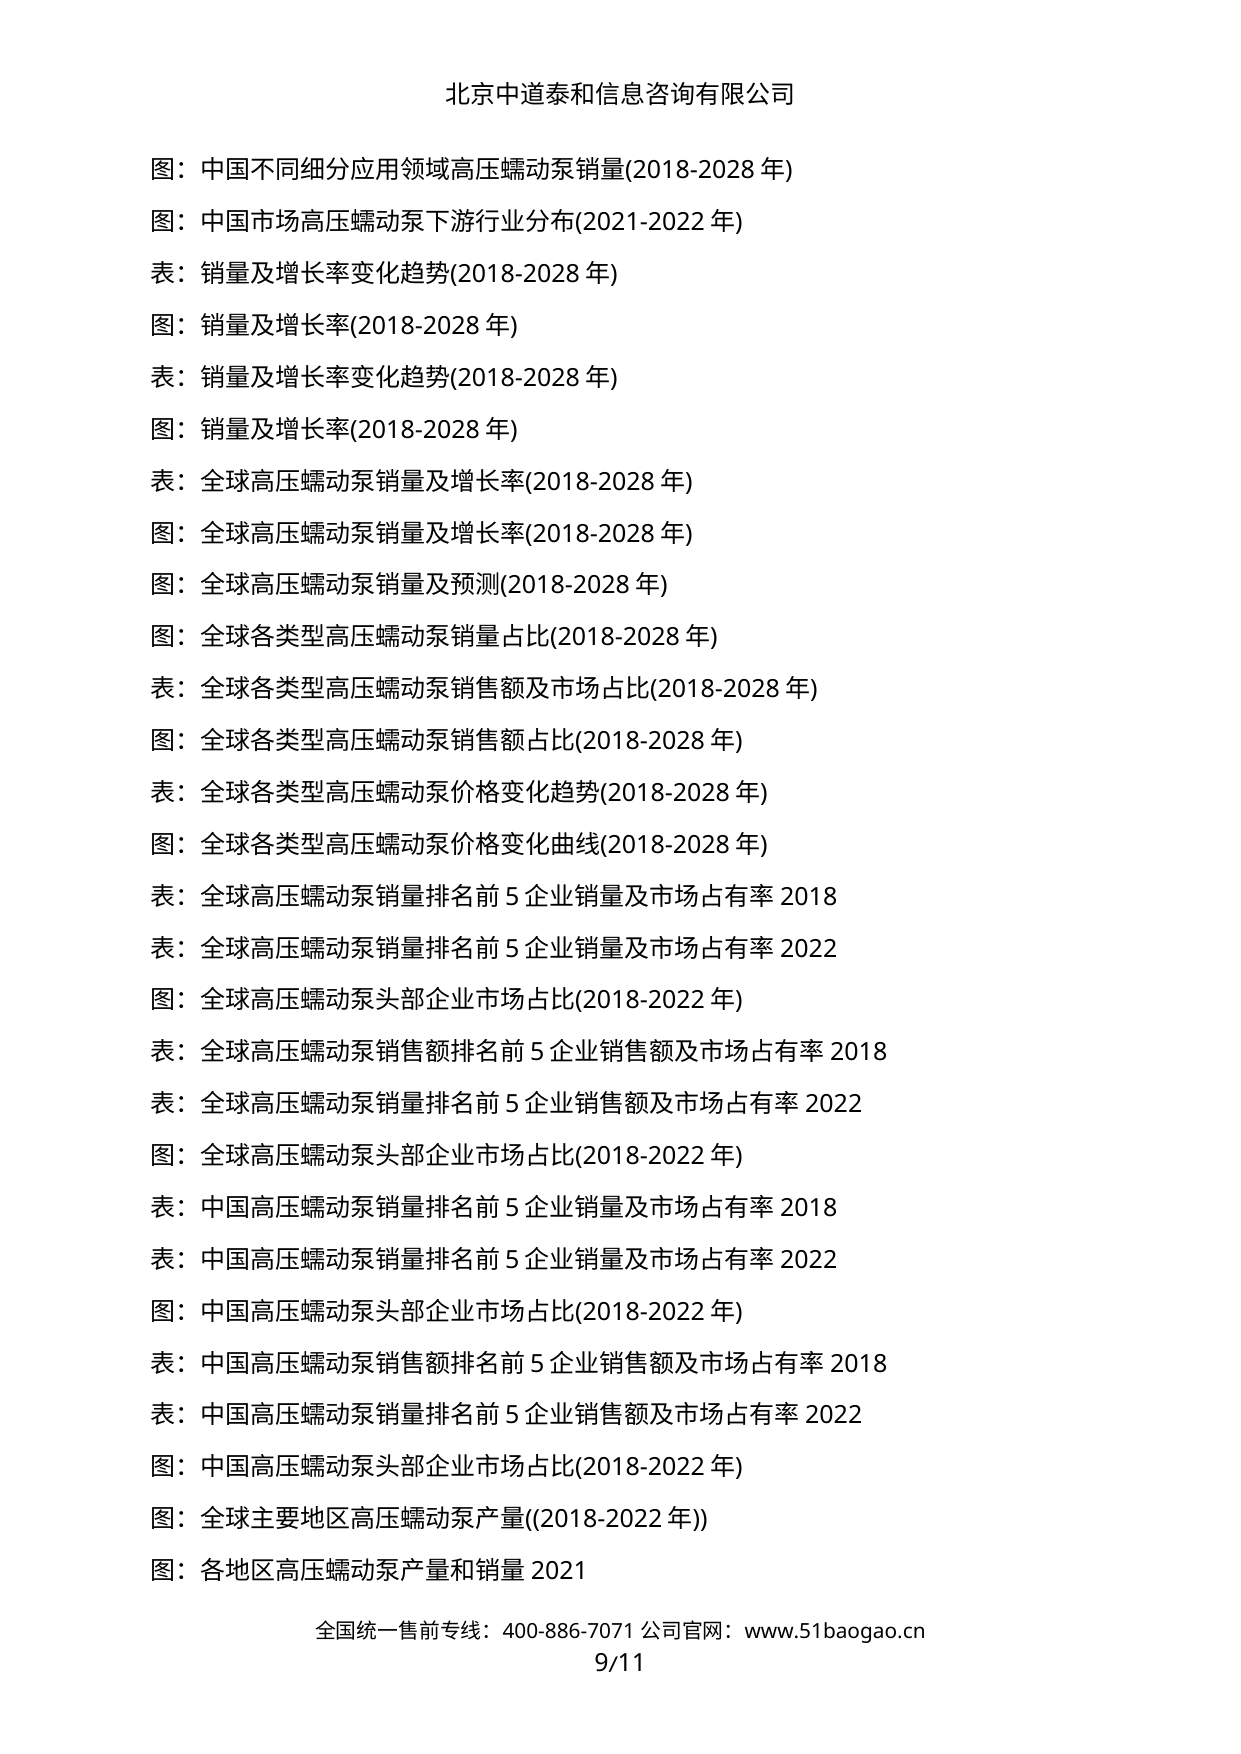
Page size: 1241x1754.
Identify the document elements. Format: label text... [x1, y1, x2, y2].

text 图：全球各类型高压蠕动泵销售额占比(2018-2028年) [150, 721, 1090, 757]
text 图：全球高压蠕动泵头部企业市场占比(2018-2022年) [150, 980, 1090, 1016]
text 表：中国高压蠕动泵销量排名前5企业销量及市场占有率 2018 [150, 1187, 1090, 1224]
text 图：中国不同细分应用领域高压蠕动泵销量(2018-2028年) [150, 150, 1090, 186]
text 表：全球高压蠕动泵销量排名前5企业销量及市场占有率 2018 [150, 876, 1090, 912]
text 图：中国高压蠕动泵头部企业市场占比(2018-2022年) [150, 1447, 1090, 1483]
text 图：各地区高压蠕动泵产量和销量 2021 [150, 1551, 1090, 1587]
text 图：全球高压蠕动泵销量及增长率(2018-2028年) [150, 513, 1090, 549]
text 表：中国高压蠕动泵销售额排名前5企业销售额及市场占有率 2018 [150, 1343, 1090, 1379]
text 表：销量及增长率变化趋势(2018-2028年) [150, 254, 1090, 290]
text 表：全球高压蠕动泵销量及增长率(2018-2028年) [150, 461, 1090, 497]
text 表：中国高压蠕动泵销量排名前5企业销售额及市场占有率 2022 [150, 1395, 1090, 1431]
text 图：销量及增长率(2018-2028年) [150, 306, 1090, 342]
text 表：全球高压蠕动泵销售额排名前5企业销售额及市场占有率 2018 [150, 1032, 1090, 1068]
text 表：全球高压蠕动泵销量排名前5企业销售额及市场占有率 2022 [150, 1084, 1090, 1120]
text 图：全球高压蠕动泵销量及预测(2018-2028年) [150, 565, 1090, 601]
text 表：全球各类型高压蠕动泵销售额及市场占比(2018-2028年) [150, 669, 1090, 705]
text 图：全球高压蠕动泵头部企业市场占比(2018-2022年) [150, 1136, 1090, 1172]
text 图：中国市场高压蠕动泵下游行业分布(2021-2022年) [150, 202, 1090, 238]
text 图：全球各类型高压蠕动泵价格变化曲线(2018-2028年) [150, 824, 1090, 861]
text 表：中国高压蠕动泵销量排名前5企业销量及市场占有率 2022 [150, 1239, 1090, 1276]
text 表：销量及增长率变化趋势(2018-2028年) [150, 357, 1090, 394]
text 表：全球高压蠕动泵销量排名前5企业销量及市场占有率 2022 [150, 928, 1090, 964]
text 图：销量及增长率(2018-2028年) [150, 409, 1090, 446]
text 图：全球主要地区高压蠕动泵产量((2018-2022年)) [150, 1499, 1090, 1535]
text 图：中国高压蠕动泵头部企业市场占比(2018-2022年) [150, 1291, 1090, 1327]
text 表：全球各类型高压蠕动泵价格变化趋势(2018-2028年) [150, 772, 1090, 809]
text 图：全球各类型高压蠕动泵销量占比(2018-2028年) [150, 617, 1090, 653]
